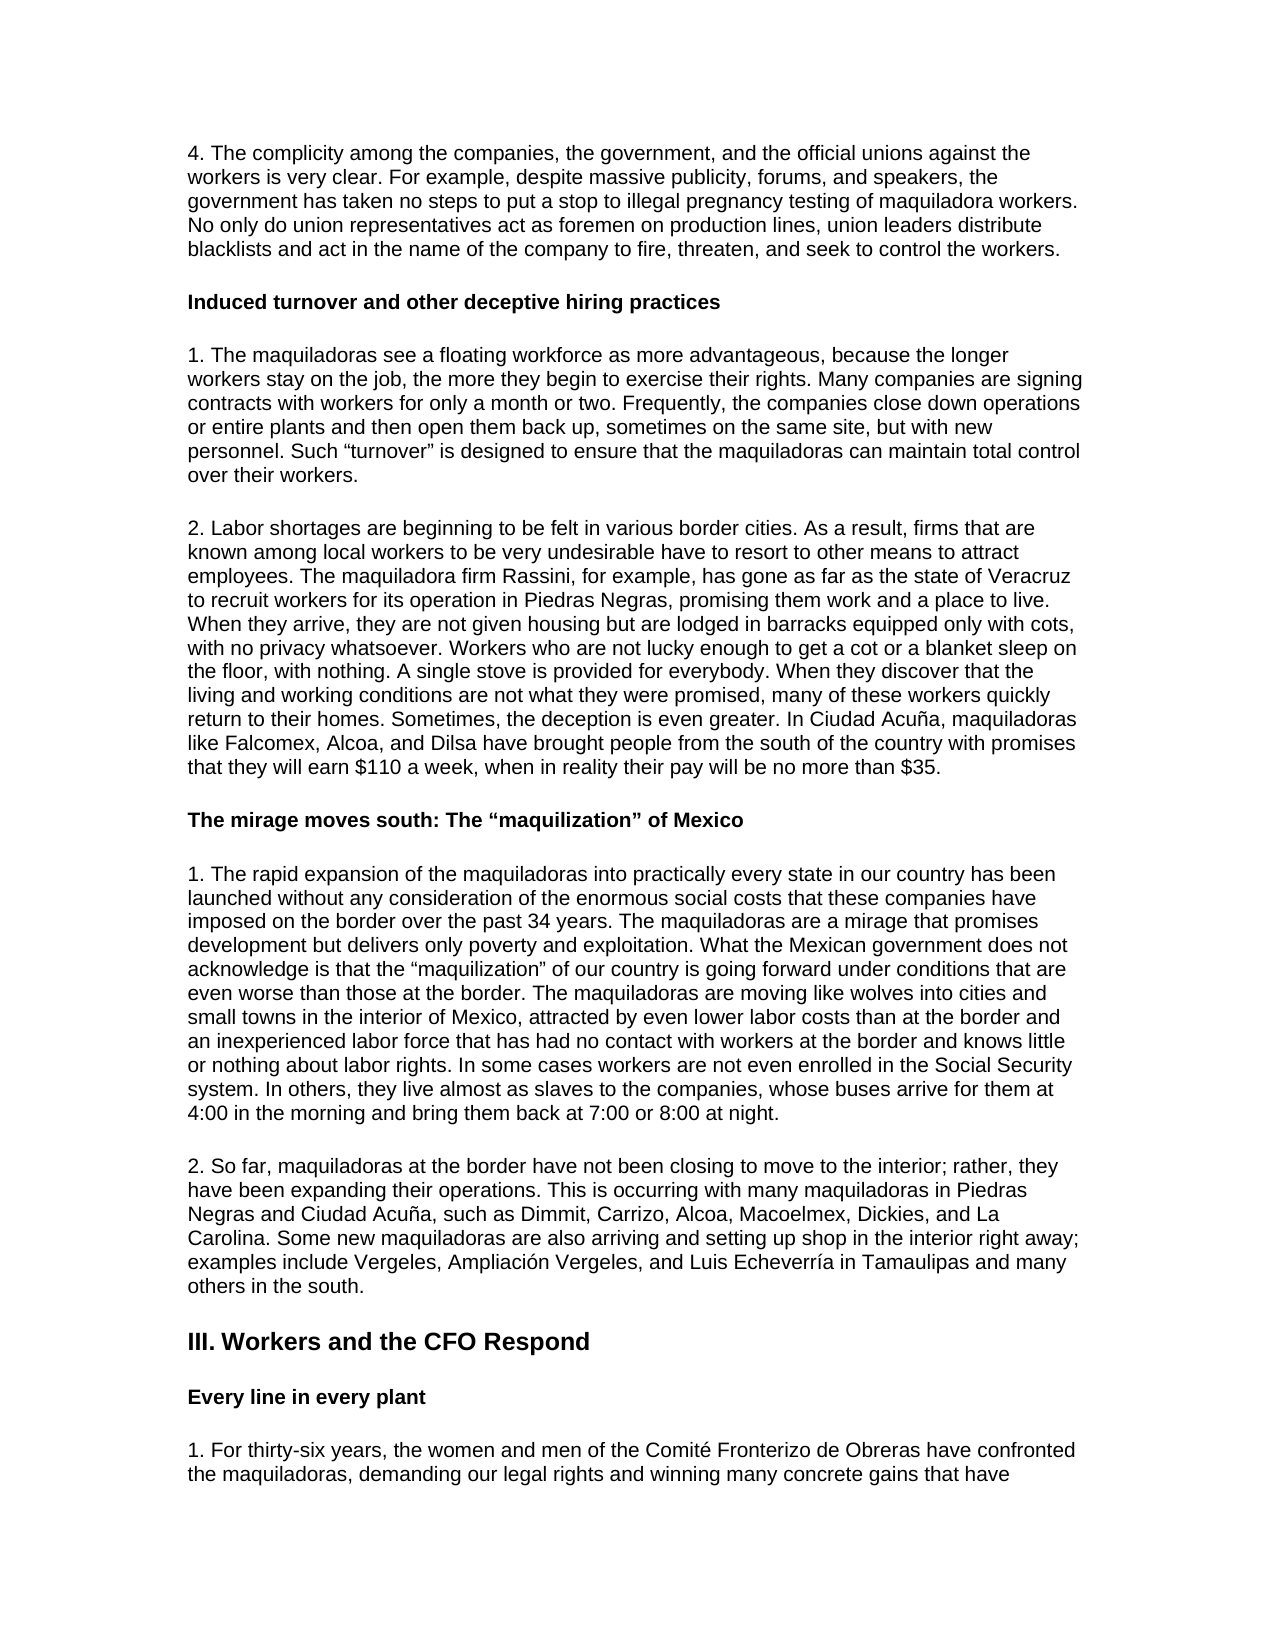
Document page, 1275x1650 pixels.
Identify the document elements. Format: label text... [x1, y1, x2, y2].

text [187, 1438, 1087, 1486]
text 2. So far, maquiladoras at the border have not been closing to move to the interior; rather, they have been expanding their operations. This is occurring with many maquiladoras in Piedras Negras and Ciudad Acuña, such as Dimmit, Carrizo, Alcoa, Macoelmex, Dickies, and La Carolina. Some new maquiladoras are also arriving and setting up shop in the interior right away; examples include Vergeles, Ampliación Vergeles, and Luis Echeverría in Tamaulipas and many others in the south. [187, 1154, 1087, 1298]
text 1. The rapid expansion of the maquiladoras into practically every state in our country has been launched without any consideration of the enormous social costs that these companies have imposed on the border over the past 34 years. The maquiladoras are a mirage that promises development but delivers only poverty and exploitation. What the Mexican government does not acknowledge is that the “maquilization” of our country is going forward under conditions that are even worse than those at the border. The maquiladoras are moving like wolves into cities and small towns in the interior of Mexico, attracted by even lower labor costs than at the border and an inexperienced labor force that has had no contact with workers at the border and knows little or nothing about labor rights. In some cases workers are not even enrolled in the Social Security system. In others, they live almost as slaves to the companies, whose buses arrive for them at 4:00 in the morning and bring them back at 7:00 or 8:00 at night. [187, 861, 1087, 1125]
text 4. The complicity among the companies, the government, and the official unions against the workers is very clear. For example, despite massive publicity, forums, and speakers, the government has taken no steps to put a stop to illegal pregnancy testing of maquiladora workers. No only do union representatives act as foremen on production lines, union leaders distribute blacklists and act in the name of the company to fire, threaten, and seek to control the workers. [187, 141, 1087, 260]
text III. Workers and the CFO Respond [187, 1327, 1087, 1356]
text 1. The maquiladoras see a floating workforce as more advantageous, because the longer workers stay on the job, the more they begin to exercise their rights. Many companies are signing contracts with workers for only a month or two. Frequently, the companies close down operations or entire plants and then open them back up, sometimes on the same site, but with new personnel. Such “turnover” is designed to ensure that the maquiladoras can maintain total control over their workers. [187, 343, 1087, 486]
text 2. Labor shortages are beginning to be felt in various border cities. As a result, firms that are known among local workers to be very undesirable have to resort to other means to attract employees. The maquiladora firm Rassini, for example, has gone as far as the state of Veracruz to recruit workers for its operation in Piedras Negras, promising them work and a place to live. When they arrive, they are not given housing but are lodged in barracks equipped only with cots, with no privacy whatsoever. Workers who are not lucky enough to get a cot or a blanket sleep on the floor, with nothing. A single stove is provided for everybody. When they discover that the living and working conditions are not what they were promised, many of these workers quickly return to their homes. Sometimes, the deception is even greater. In Ciudad Acuña, maquiladoras like Falcomex, Alcoa, and Dilsa have brought people from the south of the country with promises that they will earn $110 a week, when in reality their pay will be no more than $35. [187, 516, 1087, 779]
text Every line in every plant [187, 1385, 1087, 1409]
text The mirage moves south: The “maquilization” of Mexico [187, 808, 1087, 832]
text Induced turnover and other deceptive hiring practices [187, 289, 1087, 313]
